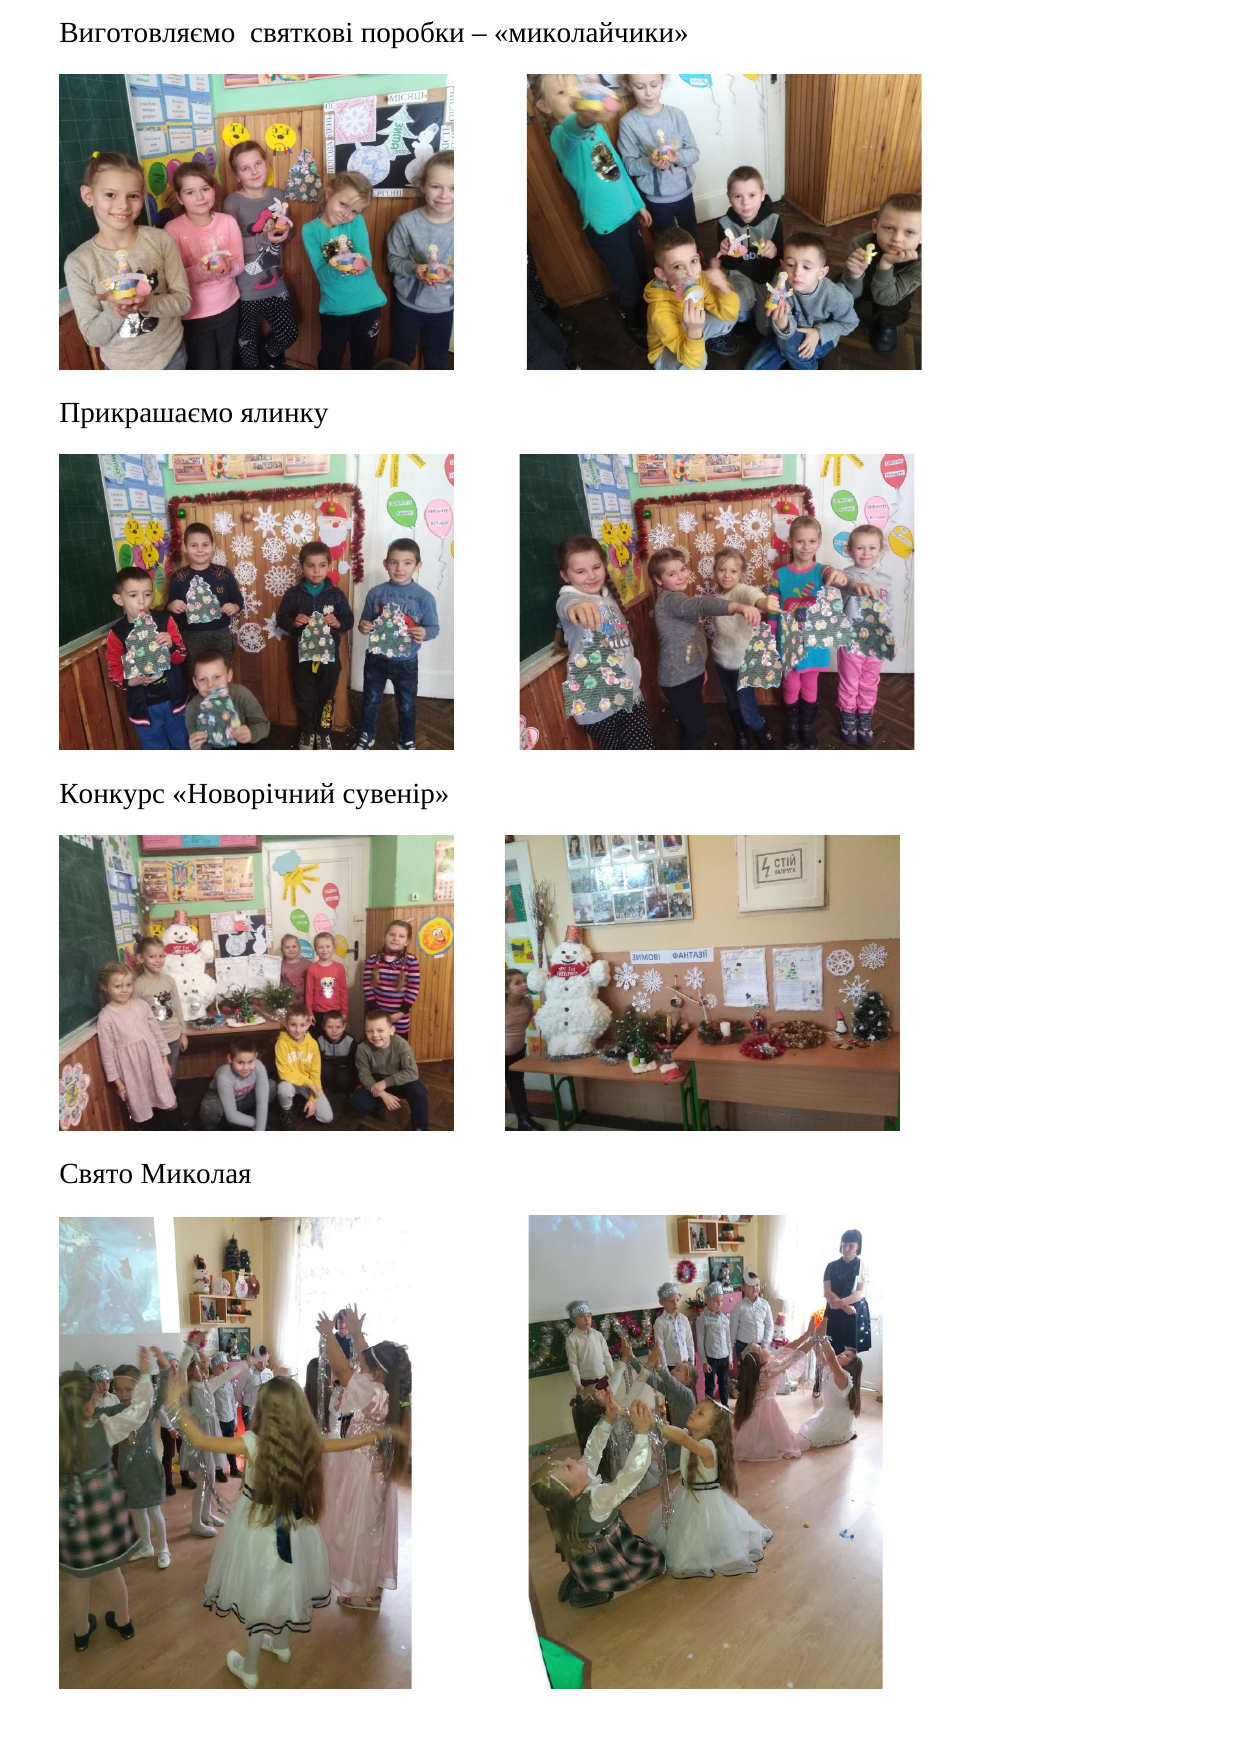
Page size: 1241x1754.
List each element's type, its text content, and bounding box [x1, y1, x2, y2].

picture [59, 74, 454, 370]
text Свято Миколая [59, 1156, 1196, 1190]
text Виготовляємо святкові поробки – «миколайчики» [59, 15, 1196, 48]
picture [519, 454, 915, 750]
text Конкурс «Новорічний сувенір» [59, 776, 1196, 809]
picture [505, 835, 900, 1131]
text Прикрашаємо ялинку [59, 395, 1196, 429]
picture [59, 1217, 412, 1689]
picture [528, 1215, 883, 1689]
picture [59, 454, 454, 750]
picture [526, 74, 922, 370]
picture [59, 835, 454, 1131]
